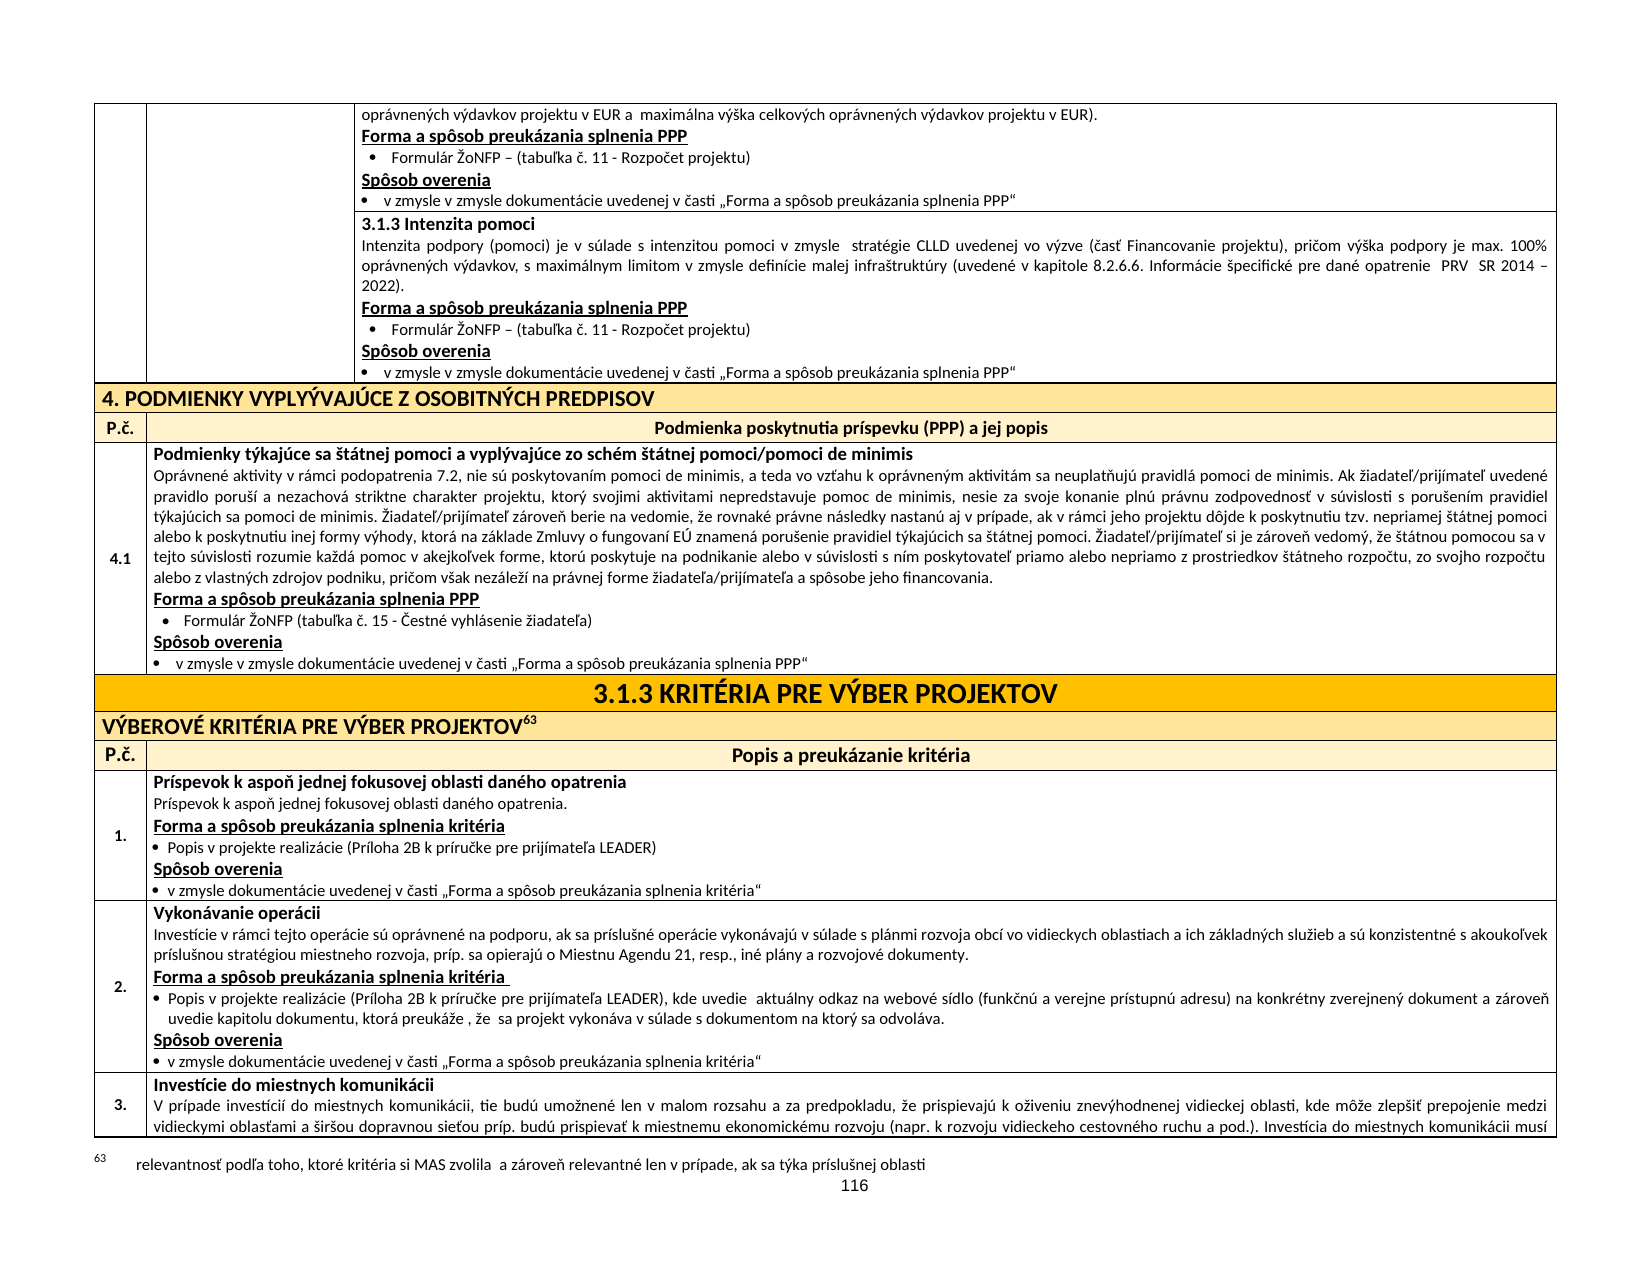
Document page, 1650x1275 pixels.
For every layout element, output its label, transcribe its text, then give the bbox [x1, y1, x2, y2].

table_cell 2. [95, 901, 146, 1072]
table_cell 3.1.3 KRITÉRIA PRE VÝBER PROJEKTOV [95, 675, 1556, 711]
table_cell 3.1.3 Intenzita pomoci Intenzita podpory (pomoci) je v súlade s intenzitou pomoci v zmysle stratégie CLLD uvedenej vo výzve (časť Financovanie projektu), pričom výška podpory je max. 100% oprávnených výdavkov, s maximálnym limitom v zmysle definície malej infraštruktúry (uvedené v kapitole 8.2.6.6. Informácie špecifické pre dané opatrenie PRV SR 2014 – 2022). Forma a spôsob preukázania splnenia PPP Formulár ŽoNFP – (tabuľka č. 11 - Rozpočet projektu) Spôsob overenia v zmysle v zmysle dokumentácie uvedenej v časti „Forma a spôsob preukázania splnenia PPP“ [355, 212, 1556, 382]
table_cell Podmienky týkajúce sa štátnej pomoci a vyplývajúce zo schém štátnej pomoci/pomoci de minimis Oprávnené aktivity v rámci podopatrenia 7.2, nie sú poskytovaním pomoci de minimis, a teda vo vzťahu k oprávneným aktivitám sa neuplatňujú pravidlá pomoci de minimis. Ak žiadateľ/prijímateľ uvedené pravidlo poruší a nezachová striktne charakter projektu, ktorý svojimi aktivitami nepredstavuje pomoc de minimis, nesie za svoje konanie plnú právnu zodpovednosť v súvislosti s porušením pravidiel týkajúcich sa pomoci de minimis. Žiadateľ/prijímateľ zároveň berie na vedomie, že rovnaké právne následky nastanú aj v prípade, ak v rámci jeho projektu dôjde k poskytnutiu tzv. nepriamej štátnej pomoci alebo k poskytnutiu inej formy výhody, ktorá na základe Zmluvy o fungovaní EÚ znamená porušenie pravidiel týkajúcich sa štátnej pomoci. Žiadateľ/prijímateľ si je zároveň vedomý, že štátnou pomocou sa v tejto súvislosti rozumie každá pomoc v akejkoľvek forme, ktorú poskytuje na podnikanie alebo v súvislosti s ním poskytovateľ priamo alebo nepriamo z prostriedkov štátneho rozpočtu, zo svojho rozpočtu alebo z vlastných zdrojov podniku, pričom však nezáleží na právnej forme žiadateľa/prijímateľa a spôsobe jeho financovania. Forma a spôsob preukázania splnenia PPP • Formulár ŽoNFP (tabuľka č. 15 - Čestné vyhlásenie žiadateľa) Spôsob overenia v zmysle v zmysle dokumentácie uvedenej v časti „Forma a spôsob preukázania splnenia PPP“ [147, 443, 1556, 674]
table_cell 1. [95, 771, 146, 900]
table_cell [147, 1073, 1556, 1136]
table_cell Podmienka poskytnutia príspevku (PPP) a jej popis [147, 413, 1556, 442]
table_cell 4.1 [95, 443, 146, 674]
table_cell 3. [95, 1073, 146, 1136]
table_cell 4. PODMIENKY VYPLYÝVAJÚCE Z OSOBITNÝCH PREDPISOV [95, 384, 1556, 412]
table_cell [355, 104, 1556, 211]
table_cell P.č. [95, 741, 146, 770]
table_cell Popis a preukázanie kritéria [147, 741, 1556, 770]
table_cell P.č. [95, 413, 146, 442]
table_cell Vykonávanie operácii Investície v rámci tejto operácie sú oprávnené na podporu, ak sa príslušné operácie vykonávajú v súlade s plánmi rozvoja obcí vo vidieckych oblastiach a ich základných služieb a sú konzistentné s akoukoľvek príslušnou stratégiou miestneho rozvoja, príp. sa opierajú o Miestnu Agendu 21, resp., iné plány a rozvojové dokumenty. Forma a spôsob preukázania splnenia kritéria Popis v projekte realizácie (Príloha 2B k príručke pre prijímateľa LEADER), kde uvedie aktuálny odkaz na webové sídlo (funkčnú a verejne prístupnú adresu) na konkrétny zverejnený dokument a zároveň uvedie kapitolu dokumentu, ktorá preukáže , že sa projekt vykonáva v súlade s dokumentom na ktorý sa odvoláva. Spôsob overenia v zmysle dokumentácie uvedenej v časti „Forma a spôsob preukázania splnenia kritéria“ [147, 901, 1556, 1072]
table_cell Príspevok k aspoň jednej fokusovej oblasti daného opatrenia Príspevok k aspoň jednej fokusovej oblasti daného opatrenia. Forma a spôsob preukázania splnenia kritéria Popis v projekte realizácie (Príloha 2B k príručke pre prijímateľa LEADER) Spôsob overenia v zmysle dokumentácie uvedenej v časti „Forma a spôsob preukázania splnenia kritéria“ [147, 771, 1556, 900]
table_cell VÝBEROVÉ KRITÉRIA PRE VÝBER PROJEKTOV [95, 712, 1556, 740]
